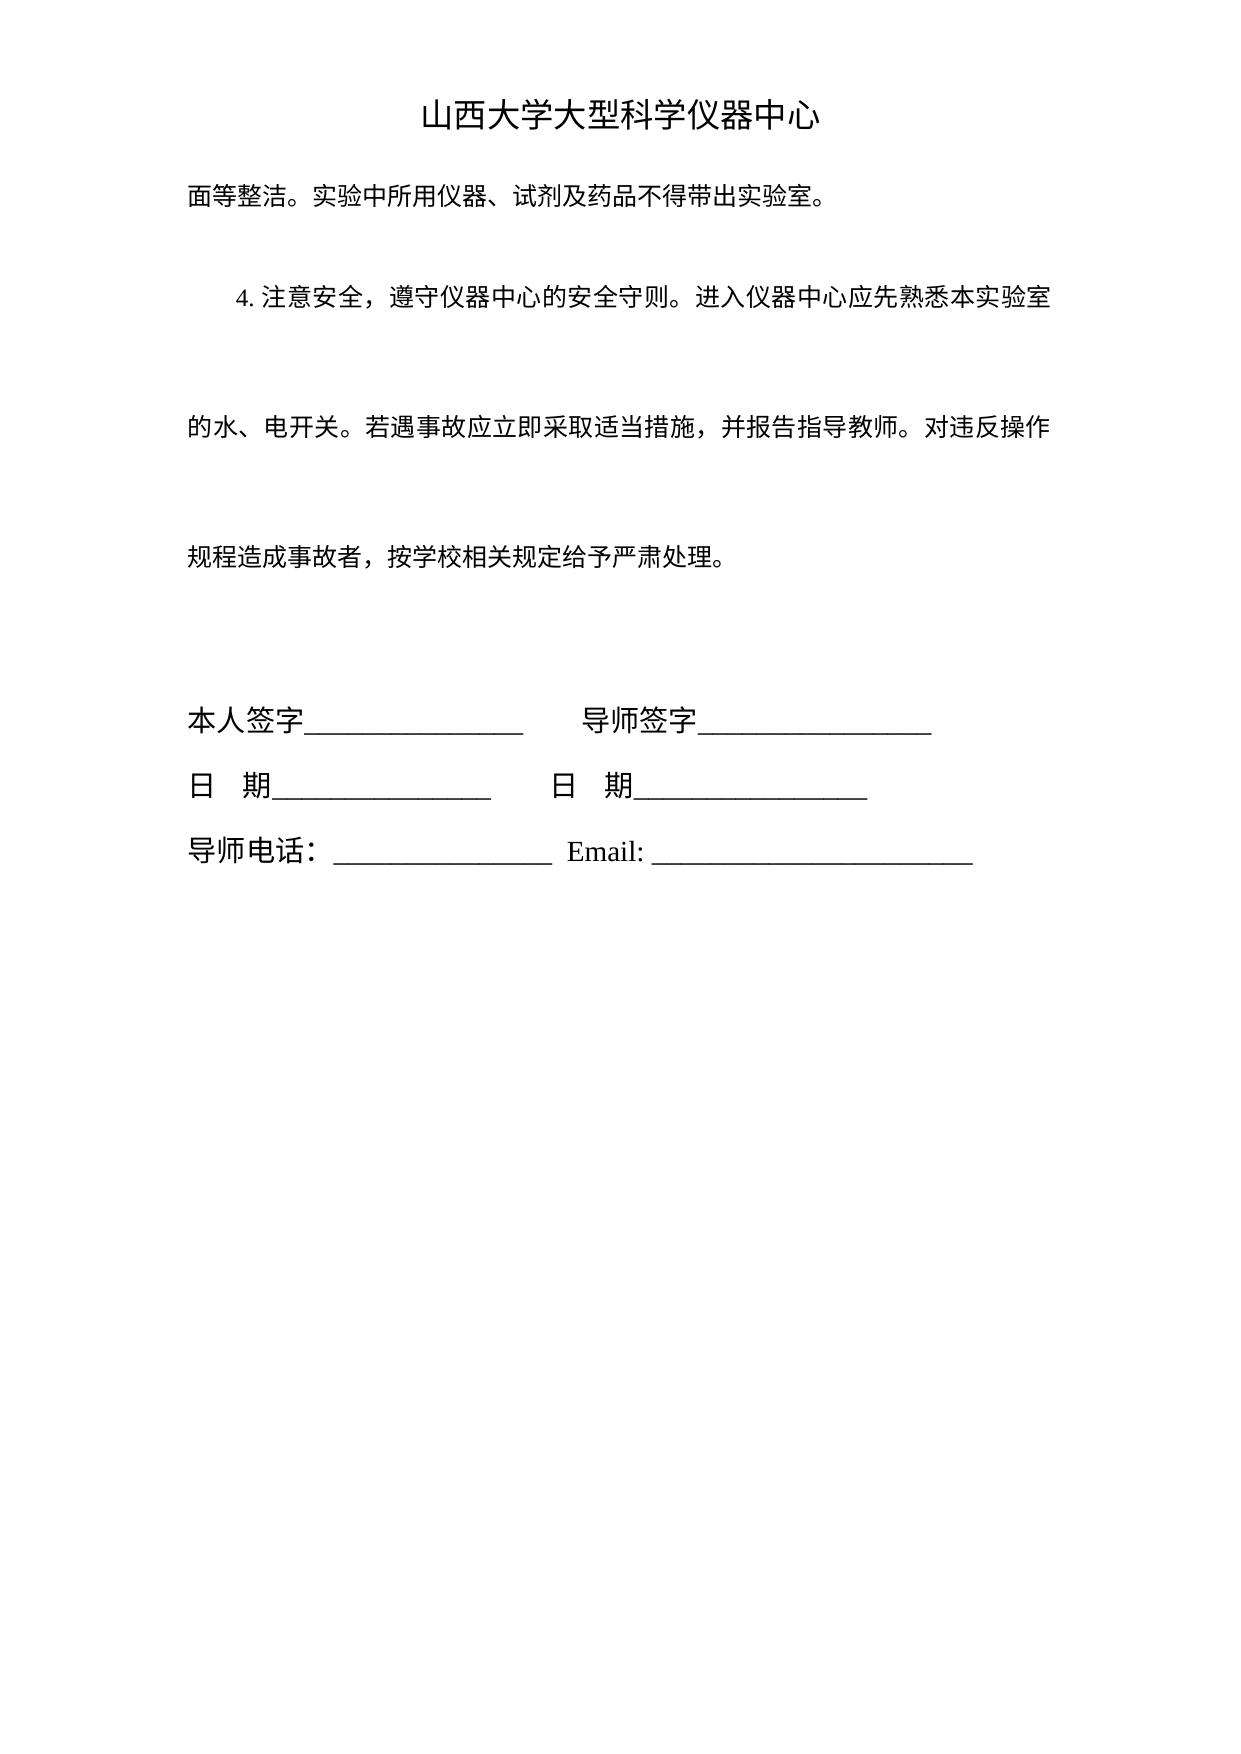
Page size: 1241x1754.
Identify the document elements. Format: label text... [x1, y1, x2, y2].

text 日 期_______________ 日 期________________ [187, 751, 1053, 816]
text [187, 162, 1053, 227]
text 本人签字_______________ 导师签字________________ [187, 686, 1053, 751]
text 4. 注意安全，遵守仪器中心的安全守则。进入仪器中心应先熟悉本实验室的水、电开关。若遇事故应立即采取适当措施，并报告指导教师。对违反操作规程造成事故者，按学校相关规定给予严肃处理。 [187, 263, 1053, 588]
text 导师电话：_______________ Email: ______________________ [187, 816, 1053, 881]
